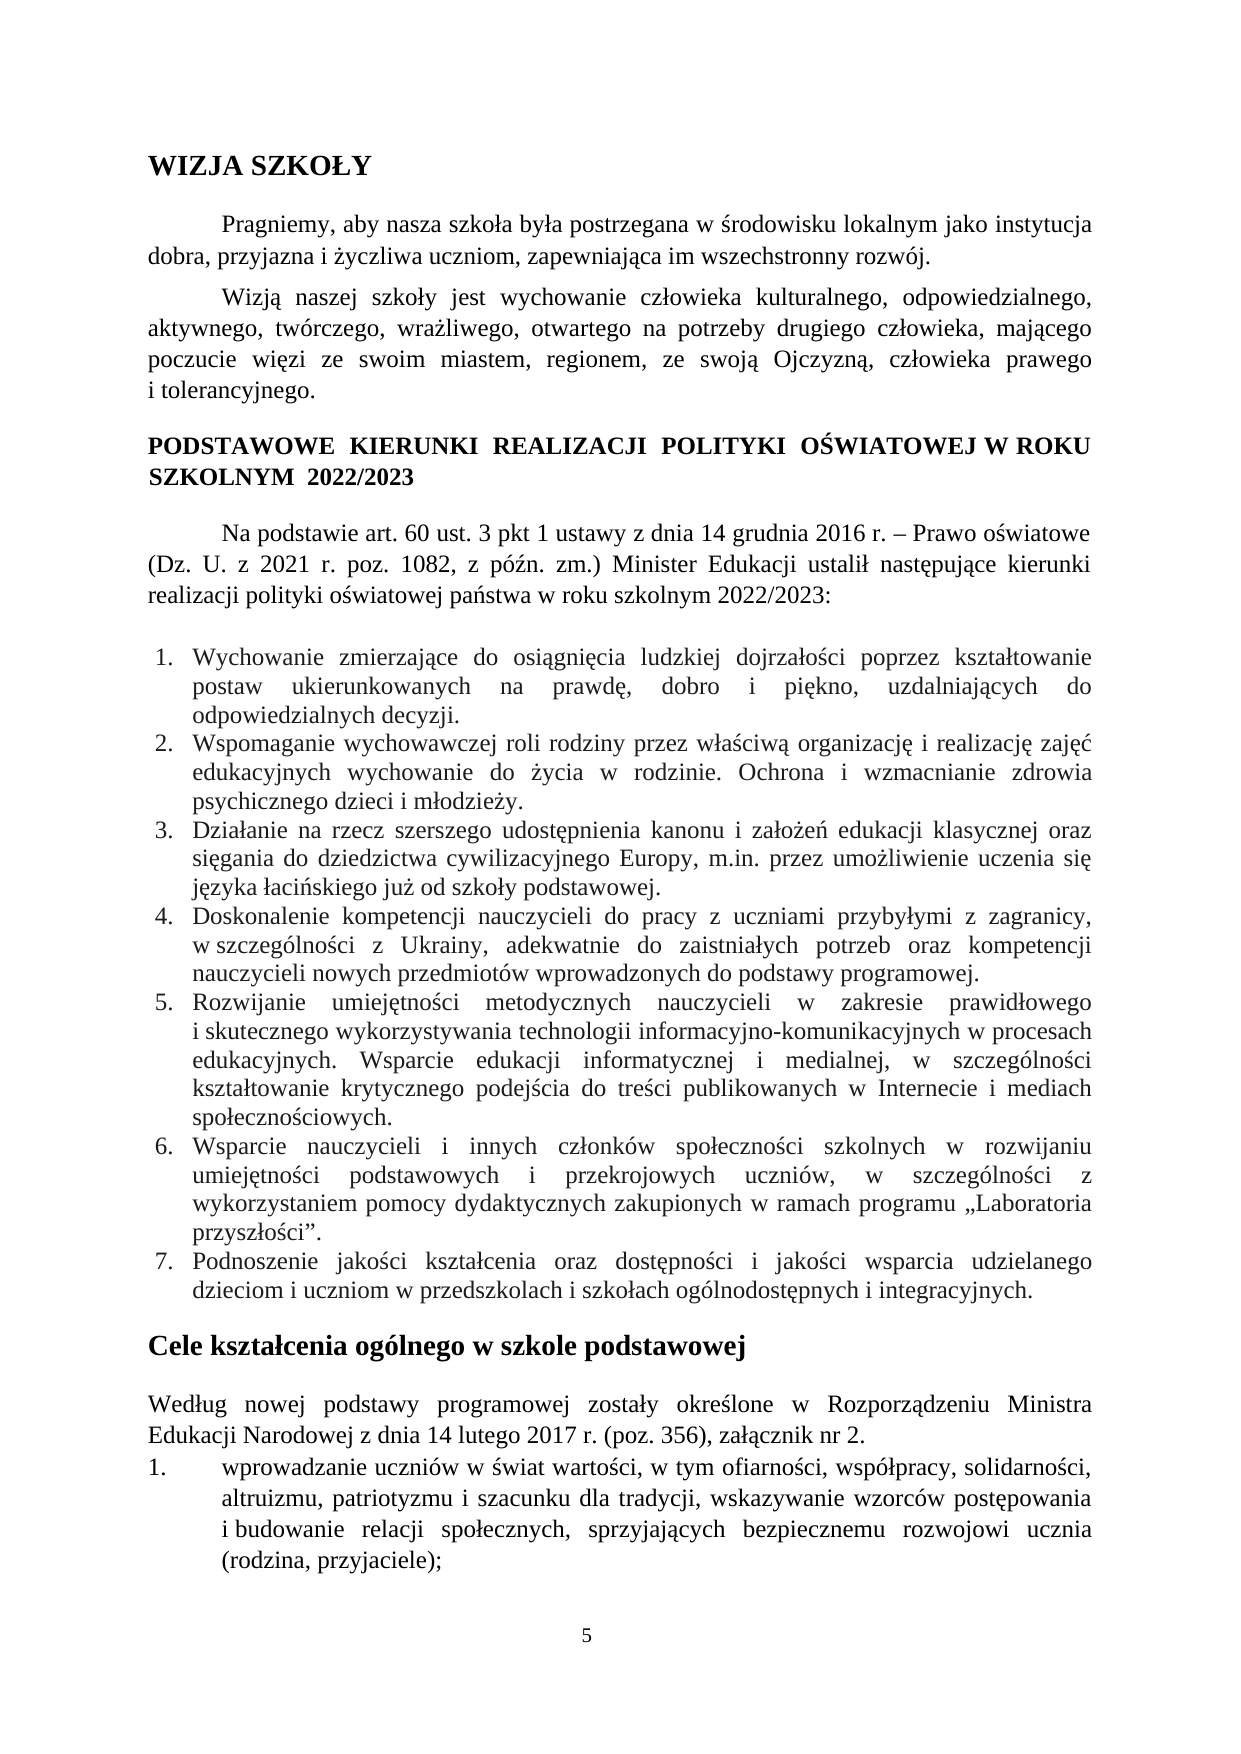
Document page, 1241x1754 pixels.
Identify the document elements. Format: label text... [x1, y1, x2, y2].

text WIZJA SZKOŁY [148, 148, 1093, 181]
list Wsparcie nauczycieli i innych członków społeczności szkolnych w rozwijaniu umiejętności podstawowych i przekrojowych uczniów, w szczególności z wykorzystaniem pomocy dydaktycznych zakupionych w ramach programu „Laboratoria przyszłości”. [154, 1131, 1093, 1246]
text Wizją naszej szkoły jest wychowanie człowieka kulturalnego, odpowiedzialnego, aktywnego, twórczego, wrażliwego, otwartego na potrzeby drugiego człowieka, mającego poczucie więzi ze swoim miastem, regionem, ze swoją Ojczyzną, człowieka prawego i tolerancyjnego. [148, 282, 1093, 404]
list Doskonalenie kompetencji nauczycieli do pracy z uczniami przybyłymi z zagranicy, w szczególności z Ukrainy, adekwatnie do zaistniałych potrzeb oraz kompetencji nauczycieli nowych przedmiotów wprowadzonych do podstawy programowej. [154, 901, 1093, 987]
text PODSTAWOWE KIERUNKI REALIZACJI POLITYKI OŚWIATOWEJ W ROKU SZKOLNYM 2022/2023 [148, 431, 1093, 491]
list Wspomaganie wychowawczej roli rodziny przez właściwą organizację i realizację zajęć edukacyjnych wychowanie do życia w rodzinie. Ochrona i wzmacnianie zdrowia psychicznego dzieci i młodzieży. [154, 728, 1093, 815]
list Wychowanie zmierzające do osiągnięcia ludzkiej dojrzałości poprzez kształtowanie postaw ukierunkowanych na prawdę, dobro i piękno, uzdalniających do odpowiedzialnych decyzji. [154, 642, 1093, 728]
text Na podstawie art. 60 ust. 3 pkt 1 ustawy z dnia 14 grudnia 2016 r. – Prawo oświatowe (Dz. U. z 2021 r. poz. 1082, z późn. zm.) Minister Edukacji ustalił następujące kierunki realizacji polityki oświatowej państwa w roku szkolnym 2022/2023: [148, 518, 1093, 609]
text Według nowej podstawy programowej zostały określone w Rozporządzeniu Ministra Edukacji Narodowej z dnia 14 lutego 2017 r. (poz. 356), załącznik nr 2. [148, 1389, 1093, 1449]
list Podnoszenie jakości kształcenia oraz dostępności i jakości wsparcia udzielanego dzieciom i uczniom w przedszkolach i szkołach ogólnodostępnych i integracyjnych. [154, 1246, 1093, 1303]
text Pragniemy, aby nasza szkoła była postrzegana w środowisku lokalnym jako instytucja dobra, przyjazna i życzliwa uczniom, zapewniająca im wszechstronny rozwój. [148, 209, 1093, 270]
list wprowadzanie uczniów w świat wartości, w tym ofiarności, współpracy, solidarności, altruizmu, patriotyzmu i szacunku dla tradycji, wskazywanie wzorców postępowania i budowanie relacji społecznych, sprzyjających bezpiecznemu rozwojowi ucznia (rodzina, przyjaciele); [148, 1452, 1093, 1573]
text Cele kształcenia ogólnego w szkole podstawowej [148, 1328, 1093, 1362]
list Rozwijanie umiejętności metodycznych nauczycieli w zakresie prawidłowego i skutecznego wykorzystywania technologii informacyjno-komunikacyjnych w procesach edukacyjnych. Wsparcie edukacji informatycznej i medialnej, w szczególności kształtowanie krytycznego podejścia do treści publikowanych w Internecie i mediach społecznościowych. [154, 987, 1093, 1131]
list Działanie na rzecz szerszego udostępnienia kanonu i założeń edukacji klasycznej oraz sięgania do dziedzictwa cywilizacyjnego Europy, m.in. przez umożliwienie uczenia się języka łacińskiego już od szkoły podstawowej. [154, 815, 1093, 901]
